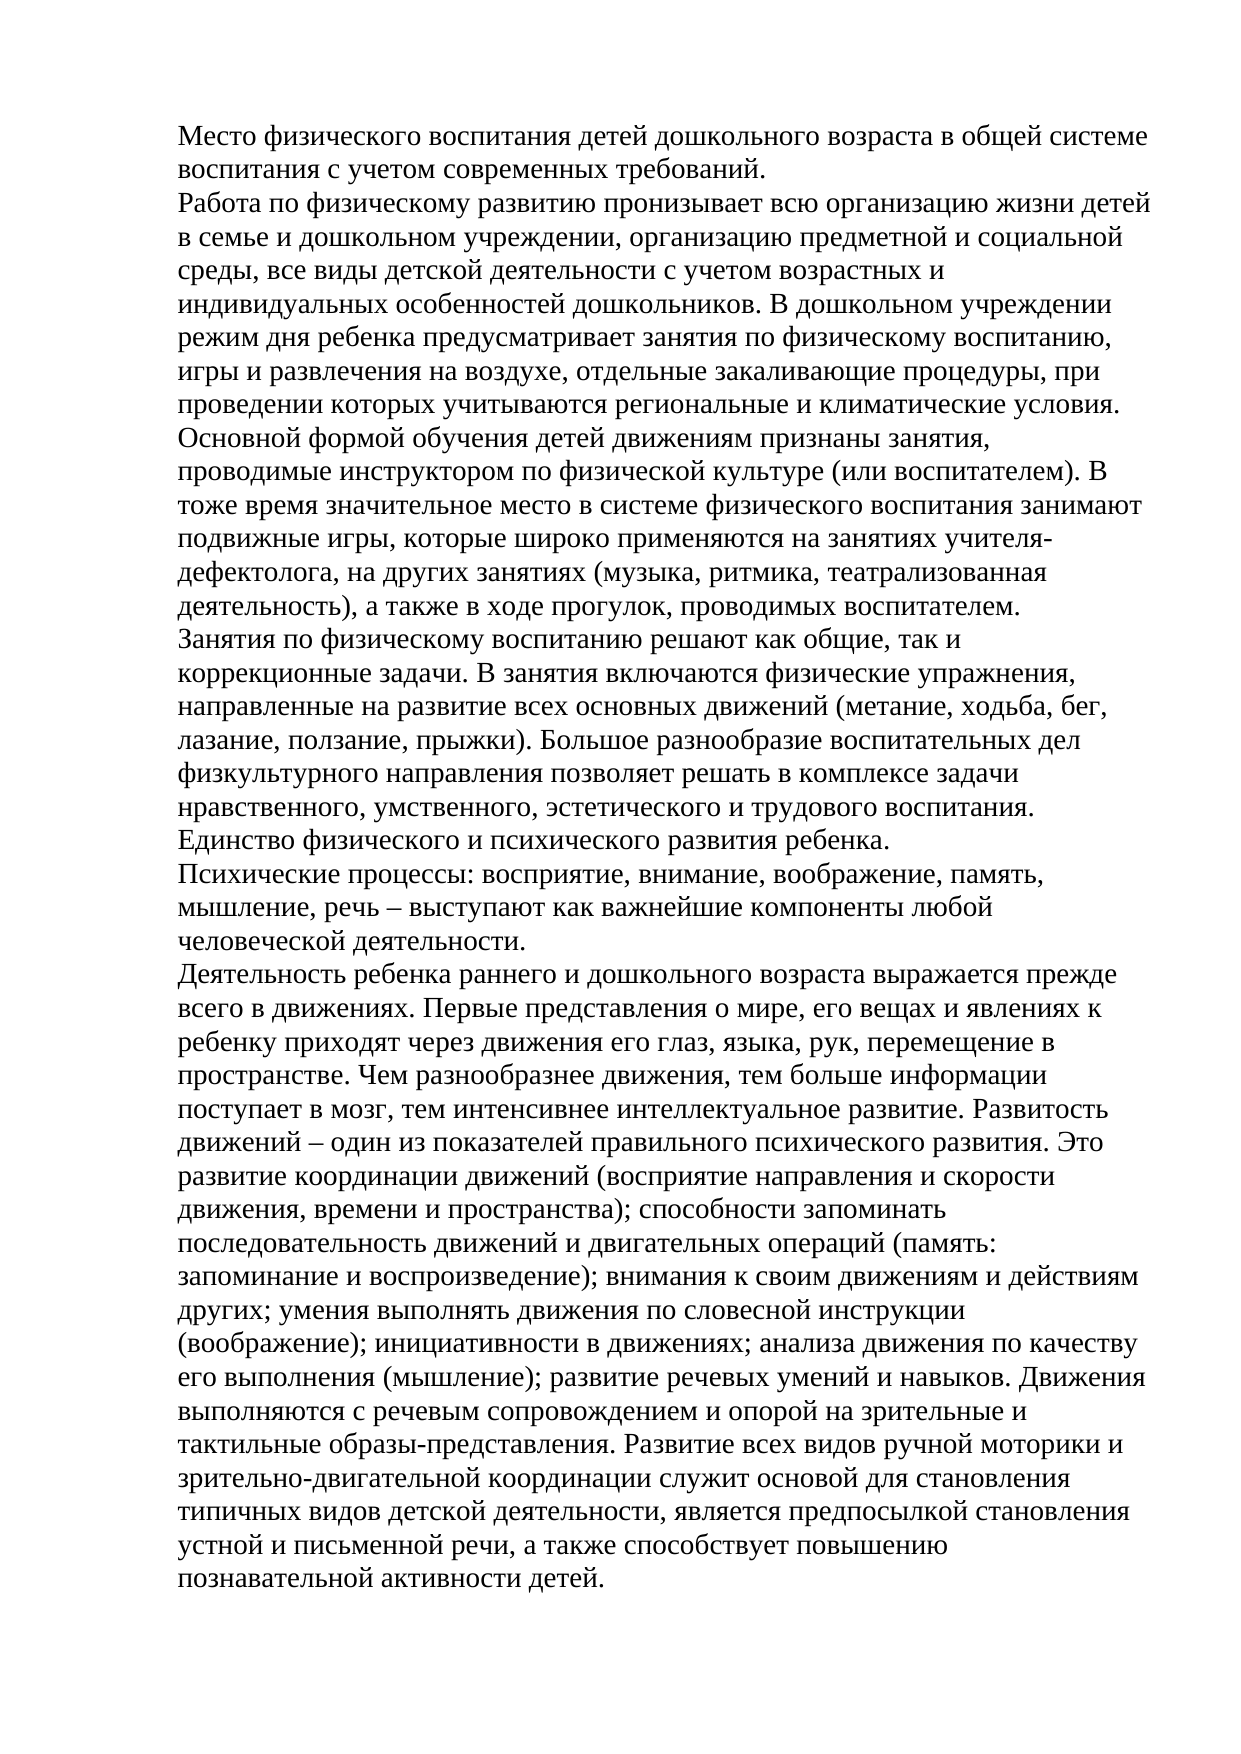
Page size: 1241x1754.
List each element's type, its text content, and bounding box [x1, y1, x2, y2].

text Деятельность ребенка раннего и дошкольного возраста выражается прежде всего в движениях. Первые представления о мире, его вещах и явлениях к ребенку приходят через движения его глаз, языка, рук, перемещение в пространстве. Чем разнообразнее движения, тем больше информации поступает в мозг, тем интенсивнее интеллектуальное развитие. Развитость движений – один из показателей правильного психического развития. Это развитие координации движений (восприятие направления и скорости движения, времени и пространства); способности запоминать последовательность движений и двигательных операций (память: запоминание и воспроизведение); внимания к своим движениям и действиям других; умения выполнять движения по словесной инструкции (воображение); инициативности в движениях; анализа движения по качеству его выполнения (мышление); развитие речевых умений и навыков. Движения выполняются с речевым сопровождением и опорой на зрительные и тактильные образы-представления. Развитие всех видов ручной моторики и зрительно-двигательной координации служит основой для становления типичных видов детской деятельности, является предпосылкой становления устной и письменной речи, а также способствует повышению познавательной активности детей. [177, 957, 1152, 1594]
text Психические процессы: восприятие, внимание, воображение, память, мышление, речь – выступают как важнейшие компоненты любой человеческой деятельности. [177, 856, 1152, 957]
text Работа по физическому развитию пронизывает всю организацию жизни детей в семье и дошкольном учреждении, организацию предметной и социальной среды, все виды детской деятельности с учетом возрастных и индивидуальных особенностей дошкольников. В дошкольном учреждении режим дня ребенка предусматривает занятия по физическому воспитанию, игры и развлечения на воздухе, отдельные закаливающие процедуры, при проведении которых учитываются региональные и климатические условия. [177, 185, 1152, 420]
text Единство физического и психического развития ребенка. [177, 822, 1152, 856]
text Занятия по физическому воспитанию решают как общие, так и коррекционные задачи. В занятия включаются физические упражнения, направленные на развитие всех основных движений (метание, ходьба, бег, лазание, ползание, прыжки). Большое разнообразие воспитательных дел физкультурного направления позволяет решать в комплексе задачи нравственного, умственного, эстетического и трудового воспитания. [177, 621, 1152, 822]
text Основной формой обучения детей движениям признаны занятия, проводимые инструктором по физической культуре (или воспитателем). В тоже время значительное место в системе физического воспитания занимают подвижные игры, которые широко применяются на занятиях учителя-дефектолога, на других занятиях (музыка, ритмика, театрализованная деятельность), а также в ходе прогулок, проводимых воспитателем. [177, 420, 1152, 621]
text Место физического воспитания детей дошкольного возраста в общей системе воспитания с учетом современных требований. [177, 118, 1152, 185]
